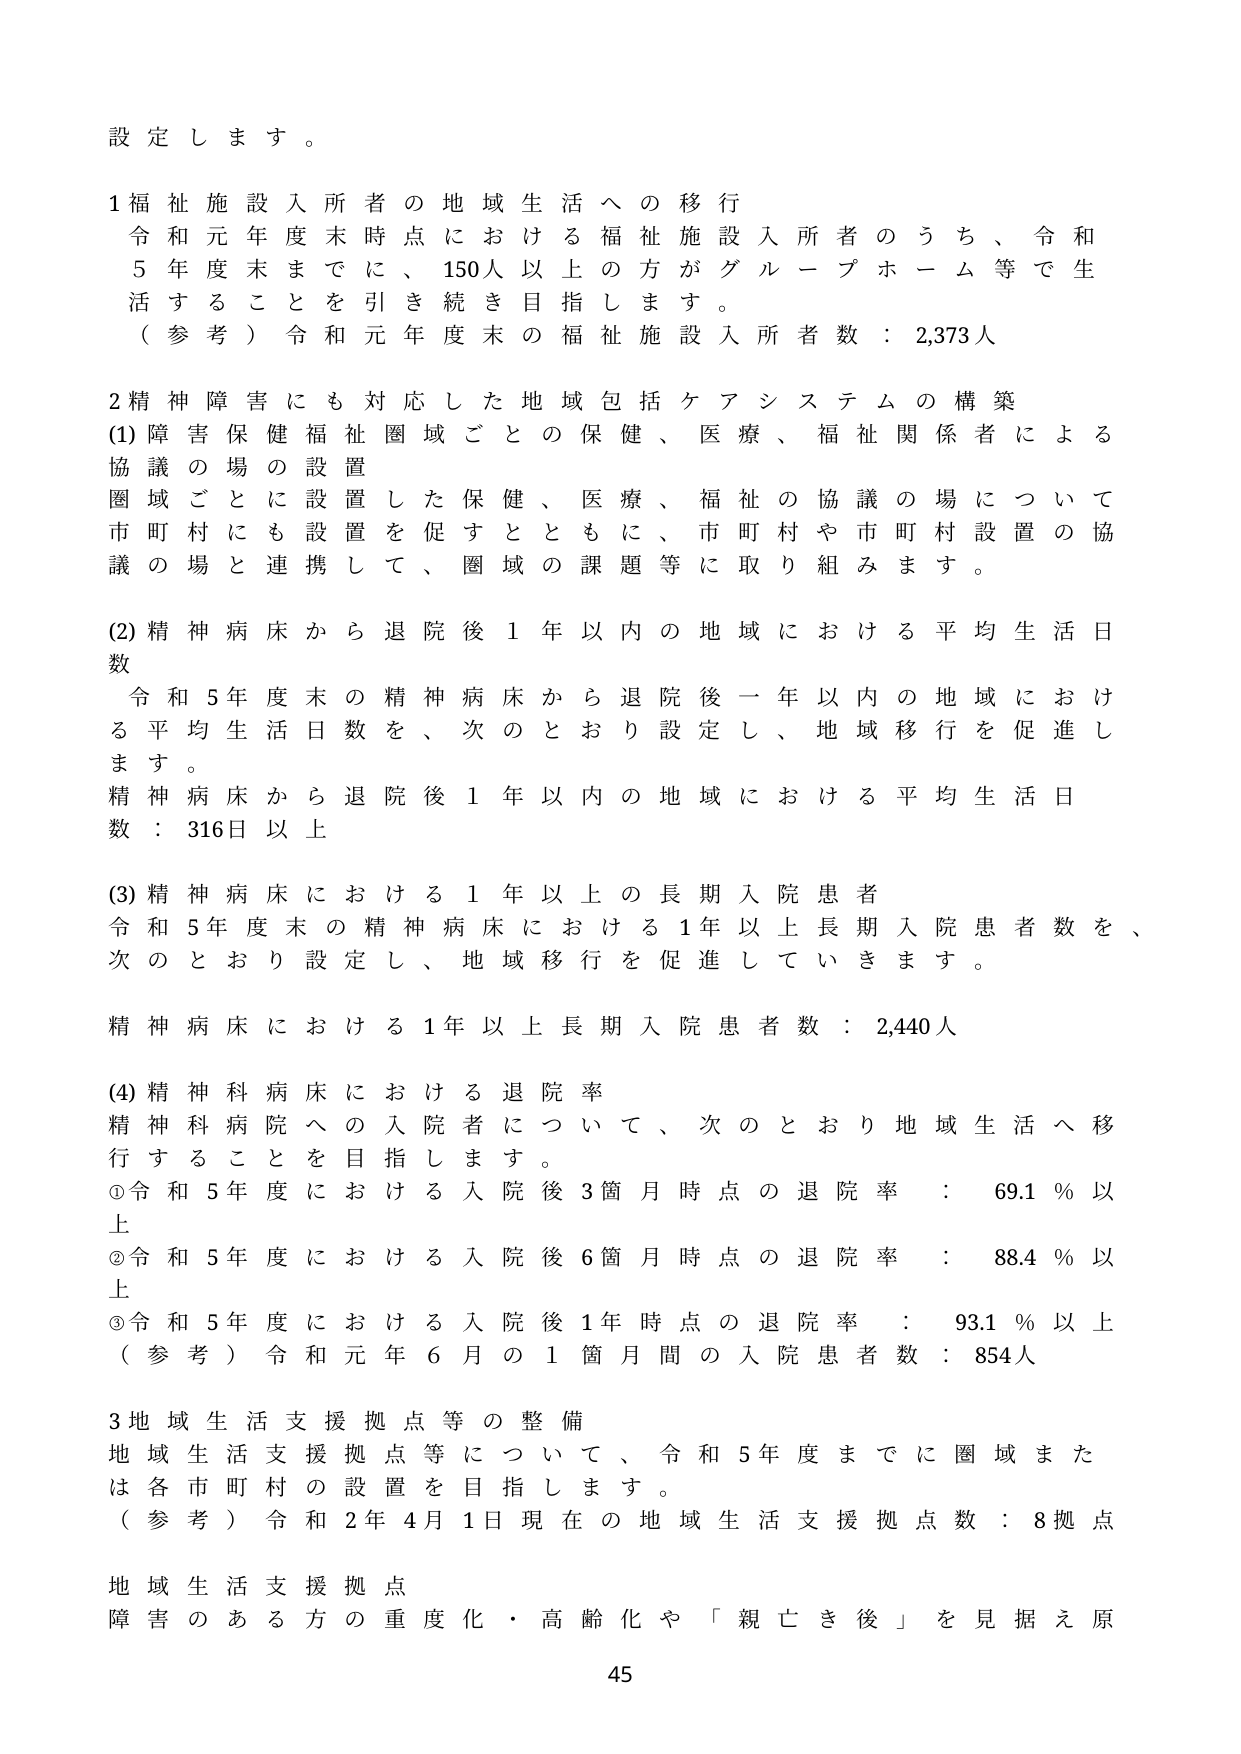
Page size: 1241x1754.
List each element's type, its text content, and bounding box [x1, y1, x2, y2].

text 令和5年度末の精神病床における1年以上長期入院患者数を、次のとおり設定し、地域移行を促進していきます。 [108, 910, 1132, 976]
text （参考）令和元年度末の福祉施設入所者数：2,373人 [108, 317, 1132, 350]
text 3地域生活支援拠点等の整備 [108, 1404, 1132, 1437]
text 精神科病院への入院者について、次のとおり地域生活へ移行することを目指します。 [108, 1107, 1132, 1173]
text （参考）令和2年4月1日現在の地域生活支援拠点数：8拠点 [108, 1502, 1132, 1535]
text 1福祉施設入所者の地域生活への移行 [108, 186, 1132, 219]
text 令和元年度末時点における福祉施設入所者のうち、令和５年度末までに、150人以上の方がグループホーム等で生活することを引き続き目指します。 [108, 219, 1132, 317]
list ③令和5年度における入院後1年時点の退院率 ： 93.1％以上 [108, 1305, 1132, 1338]
text 地域生活支援拠点 [108, 1568, 1132, 1601]
text 地域生活支援拠点等について、令和5年度までに圏域または各市町村の設置を目指します。 [108, 1437, 1132, 1502]
text (3)精神病床における１年以上の長期入院患者 [108, 877, 1132, 910]
text (4)精神科病床における退院率 [108, 1074, 1132, 1107]
text 精神病床から退院後１年以内の地域における平均生活日数：316日以上 [108, 778, 1132, 844]
text 圏域ごとに設置した保健、医療、福祉の協議の場について市町村にも設置を促すとともに、市町村や市町村設置の協議の場と連携して、圏域の課題等に取り組みます。 [108, 482, 1132, 581]
text (1)障害保健福祉圏域ごとの保健、医療、福祉関係者による協議の場の設置 [108, 416, 1132, 482]
text （参考）令和元年６月の１箇月間の入院患者数：854人 [108, 1338, 1132, 1371]
text 2精神障害にも対応した地域包括ケアシステムの構築 [108, 383, 1132, 416]
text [108, 1601, 1132, 1634]
text (2)精神病床から退院後１年以内の地域における平均生活日数 [108, 614, 1132, 679]
text 令和5年度末の精神病床から退院後一年以内の地域における平均生活日数を、次のとおり設定し、地域移行を促進します。 [108, 679, 1132, 778]
list ②令和5年度における入院後6箇月時点の退院率 ： 88.4％以上 [108, 1239, 1132, 1305]
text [108, 120, 1132, 153]
text 精神病床における1年以上長期入院患者数：2,440人 [108, 1009, 1132, 1042]
list ①令和5年度における入院後3箇月時点の退院率 ： 69.1％以上 [108, 1173, 1132, 1239]
